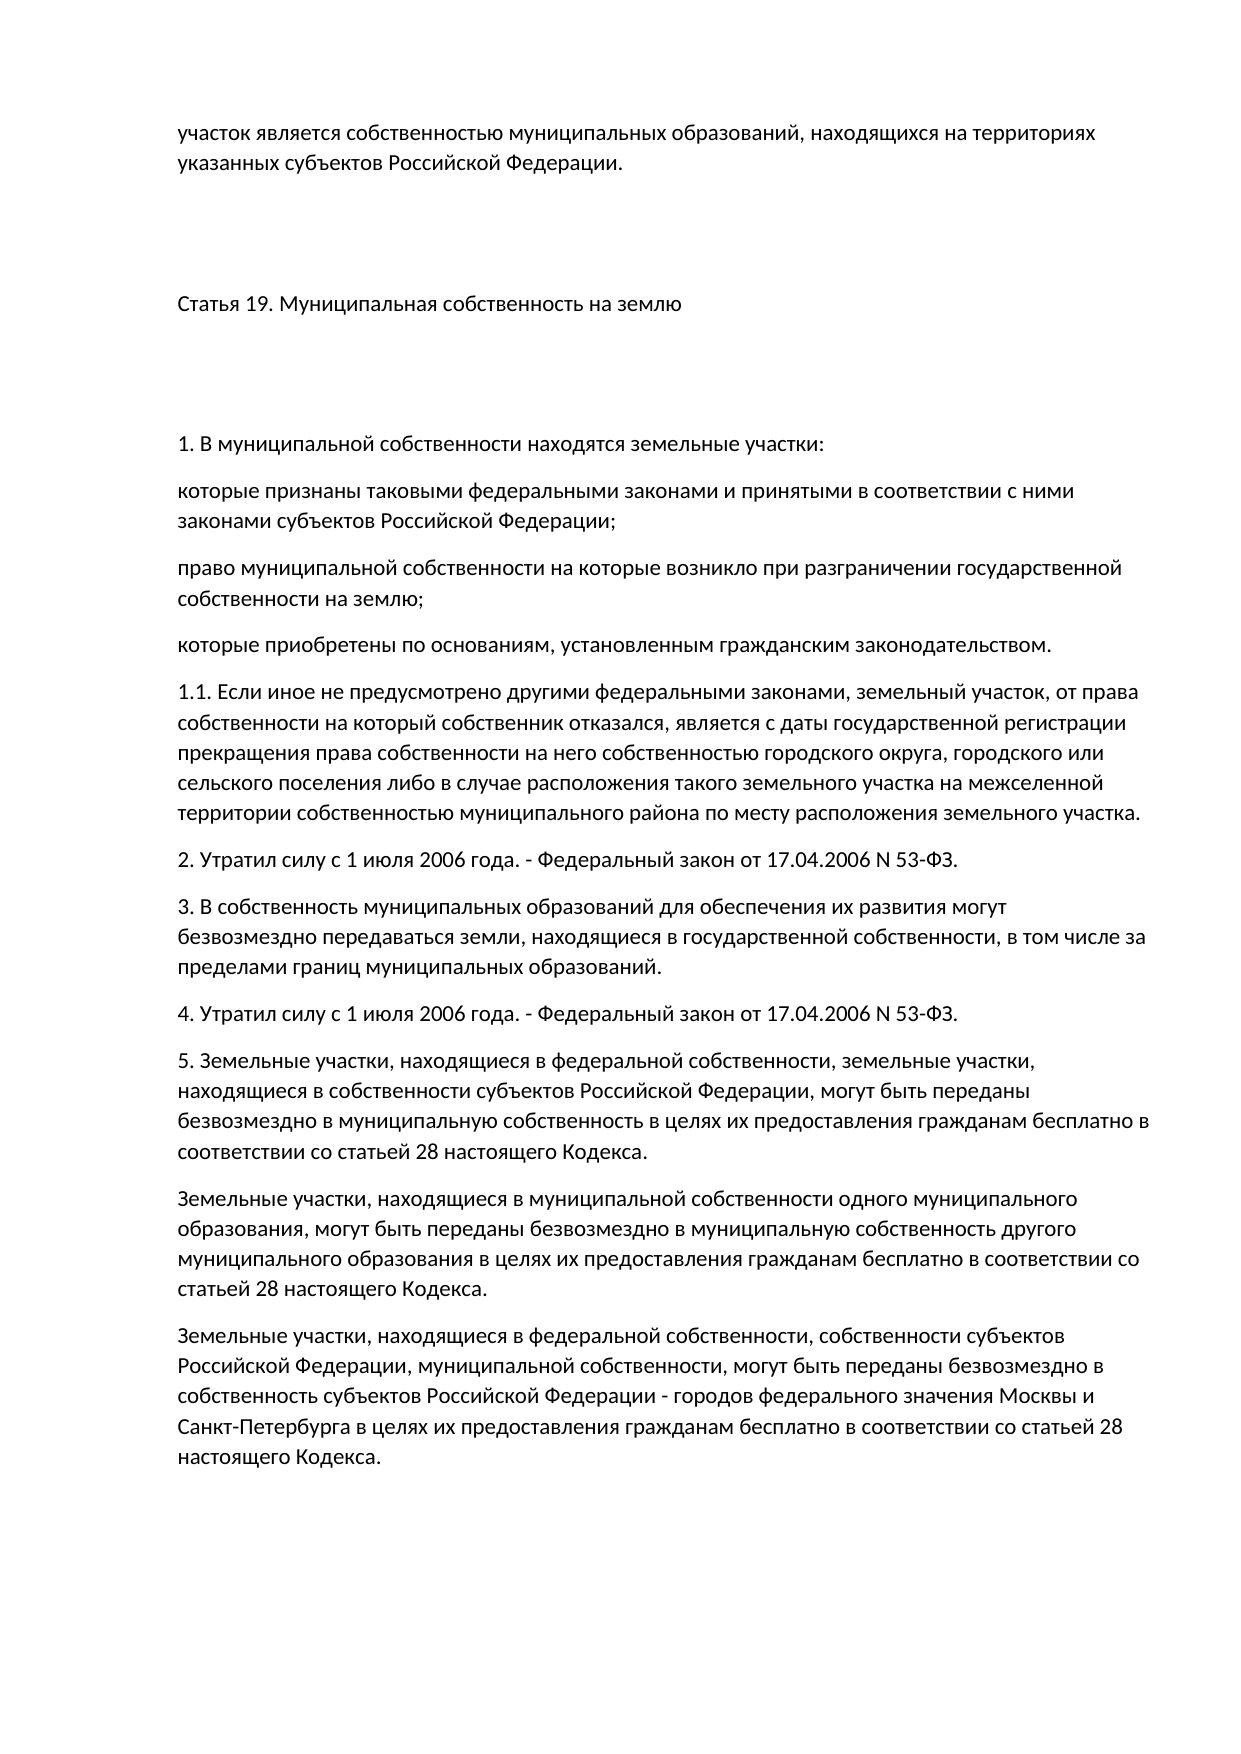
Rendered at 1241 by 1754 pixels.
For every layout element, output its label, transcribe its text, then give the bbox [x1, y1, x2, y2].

text 2. Утратил силу с 1 июля 2006 года. - Федеральный закон от 17.04.2006 N 53-ФЗ. [177, 845, 1152, 873]
text Земельные участки, находящиеся в федеральной собственности, собственности субъектов Российской Федерации, муниципальной собственности, могут быть переданы безвозмездно в собственность субъектов Российской Федерации - городов федерального значения Москвы и Санкт-Петербурга в целях их предоставления гражданам бесплатно в соответствии со статьей 28 настоящего Кодекса. [177, 1321, 1152, 1470]
text Земельные участки, находящиеся в муниципальной собственности одного муниципального образования, могут быть переданы безвозмездно в муниципальную собственность другого муниципального образования в целях их предоставления гражданам бесплатно в соответствии со статьей 28 настоящего Кодекса. [177, 1184, 1152, 1302]
text Статья 19. Муниципальная собственность на землю [177, 289, 1152, 317]
text которые признаны таковыми федеральными законами и принятыми в соответствии с ними законами субъектов Российской Федерации; [177, 476, 1152, 535]
text 4. Утратил силу с 1 июля 2006 года. - Федеральный закон от 17.04.2006 N 53-ФЗ. [177, 999, 1152, 1027]
text 3. В собственность муниципальных образований для обеспечения их развития могут безвозмездно передаваться земли, находящиеся в государственной собственности, в том числе за пределами границ муниципальных образований. [177, 892, 1152, 981]
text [177, 118, 1152, 176]
text право муниципальной собственности на которые возникло при разграничении государственной собственности на землю; [177, 553, 1152, 612]
text 1. В муниципальной собственности находятся земельные участки: [177, 429, 1152, 458]
text 1.1. Если иное не предусмотрено другими федеральными законами, земельный участок, от права собственности на который собственник отказался, является с даты государственной регистрации прекращения права собственности на него собственностью городского округа, городского или сельского поселения либо в случае расположения такого земельного участка на межселенной территории собственностью муниципального района по месту расположения земельного участка. [177, 677, 1152, 826]
text 5. Земельные участки, находящиеся в федеральной собственности, земельные участки, находящиеся в собственности субъектов Российской Федерации, могут быть переданы безвозмездно в муниципальную собственность в целях их предоставления гражданам бесплатно в соответствии со статьей 28 настоящего Кодекса. [177, 1046, 1152, 1165]
text которые приобретены по основаниям, установленным гражданским законодательством. [177, 631, 1152, 659]
